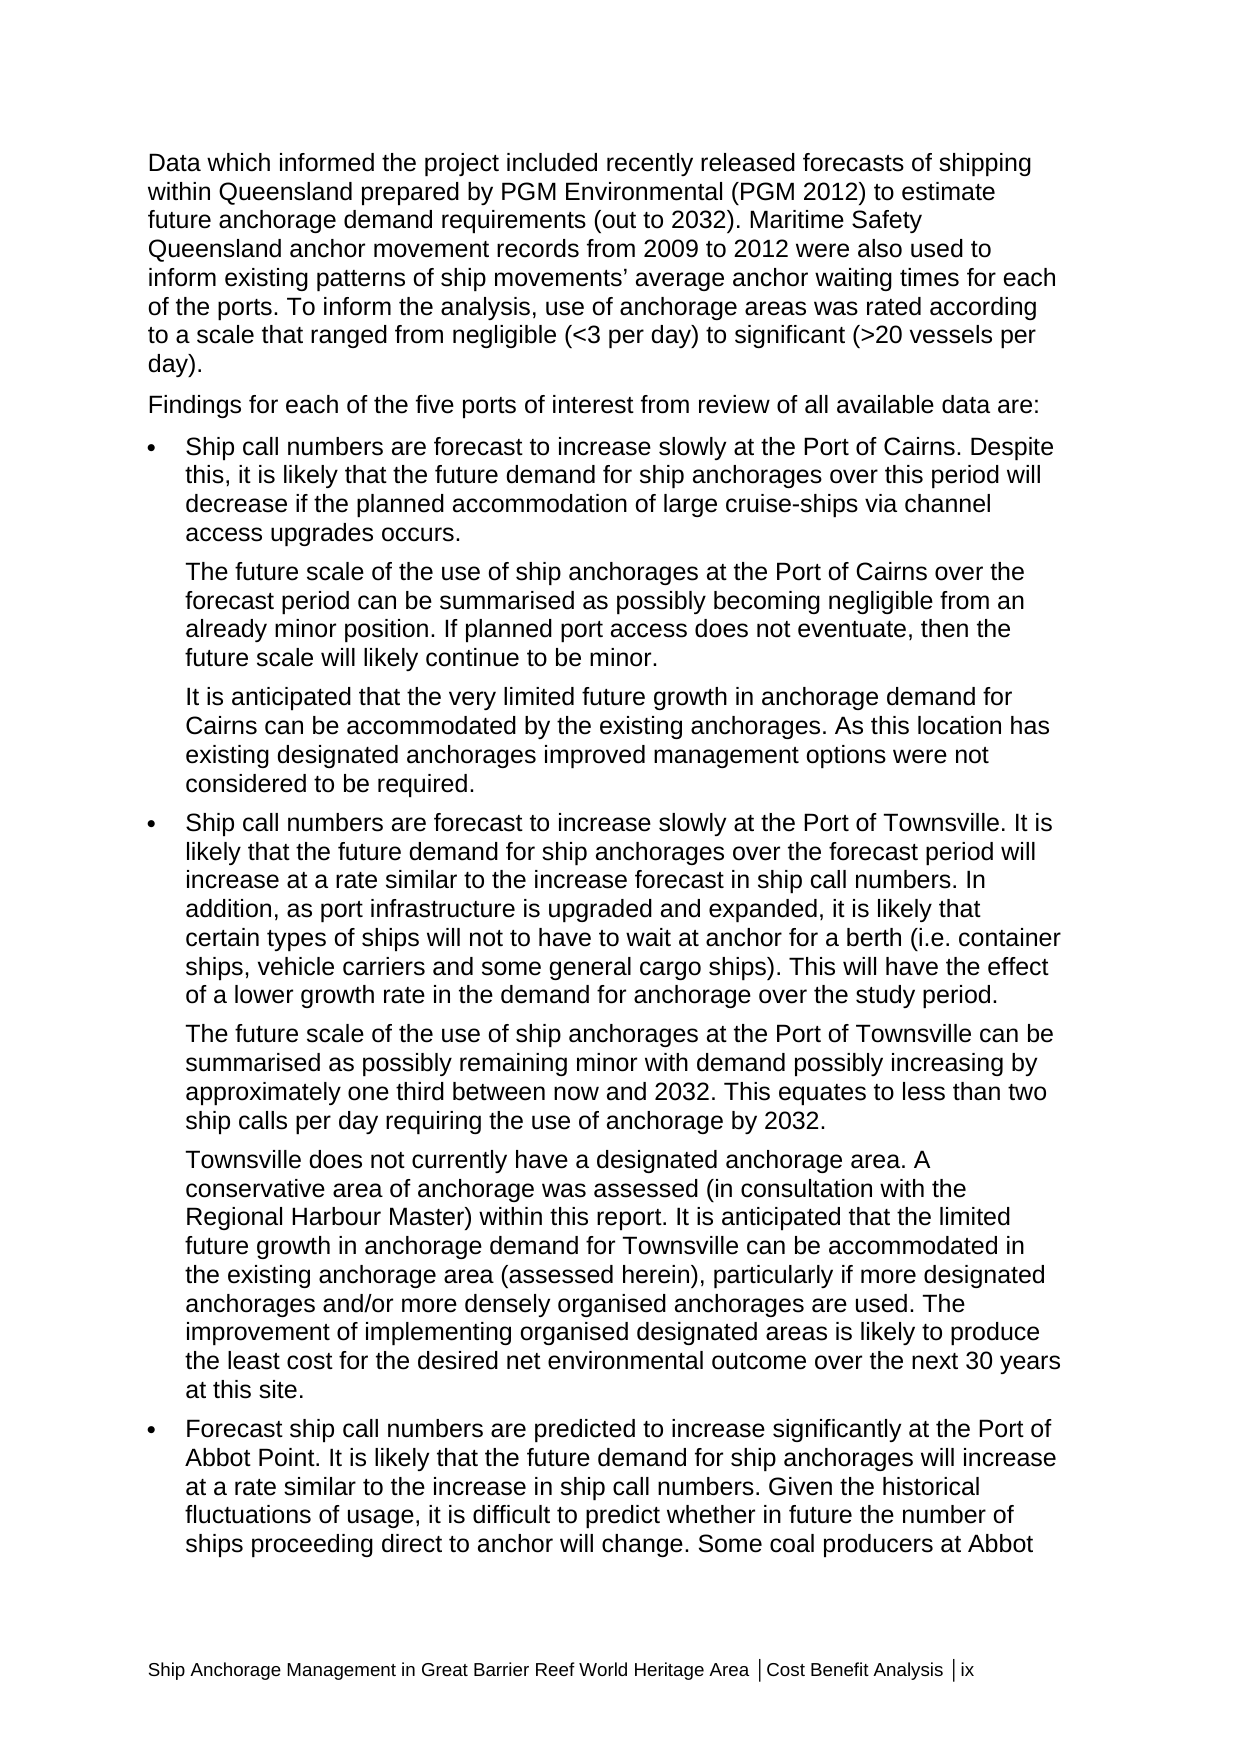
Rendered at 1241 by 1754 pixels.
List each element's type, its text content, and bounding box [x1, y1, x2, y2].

text Data which informed the project included recently released forecasts of shipping within Queensland prepared by PGM Environmental (PGM 2012) to estimate future anchorage demand requirements (out to 2032). Maritime Safety Queensland anchor movement records from 2009 to 2012 were also used to inform existing patterns of ship movements’ average anchor waiting times for each of the ports. To inform the analysis, use of anchorage areas was rated according to a scale that ranged from negligible (<3 per day) to significant (>20 vessels per day). [148, 148, 1063, 378]
list The future scale of the use of ship anchorages at the Port of Cairns over the forecast period can be summarised as possibly becoming negligible from an already minor position. If planned port access does not eventuate, then the future scale will likely continue to be minor. [185, 557, 1063, 672]
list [148, 1414, 1063, 1558]
list Ship call numbers are forecast to increase slowly at the Port of Townsville. It is likely that the future demand for ship anchorages over the forecast period will increase at a rate similar to the increase forecast in ship call numbers. In addition, as port infrastructure is upgraded and expanded, it is likely that certain types of ships will not to have to wait at anchor for a berth (i.e. container ships, vehicle carriers and some general cargo ships). This will have the effect of a lower growth rate in the demand for anchorage over the study period. [148, 808, 1063, 1009]
list Townsville does not currently have a designated anchorage area. A conservative area of anchorage was assessed (in consultation with the Regional Harbour Master) within this report. It is anticipated that the limited future growth in anchorage demand for Townsville can be accommodated in the existing anchorage area (assessed herein), particularly if more designated anchorages and/or more densely organised anchorages are used. The improvement of implementing organised designated areas is likely to produce the least cost for the desired net environmental outcome over the next 30 years at this site. [185, 1145, 1063, 1403]
list It is anticipated that the very limited future growth in anchorage demand for Cairns can be accommodated by the existing anchorages. As this location has existing designated anchorages improved management options were not considered to be required. [185, 682, 1063, 797]
list Ship call numbers are forecast to increase slowly at the Port of Cairns. Despite this, it is likely that the future demand for ship anchorages over this period will decrease if the planned accommodation of large cruise-ships via channel access upgrades occurs. [148, 431, 1063, 546]
text Findings for each of the five ports of interest from review of all available data are: [148, 390, 1063, 419]
list The future scale of the use of ship anchorages at the Port of Townsville can be summarised as possibly remaining minor with demand possibly increasing by approximately one third between now and 2032. This equates to less than two ship calls per day requiring the use of anchorage by 2032. [185, 1019, 1063, 1134]
